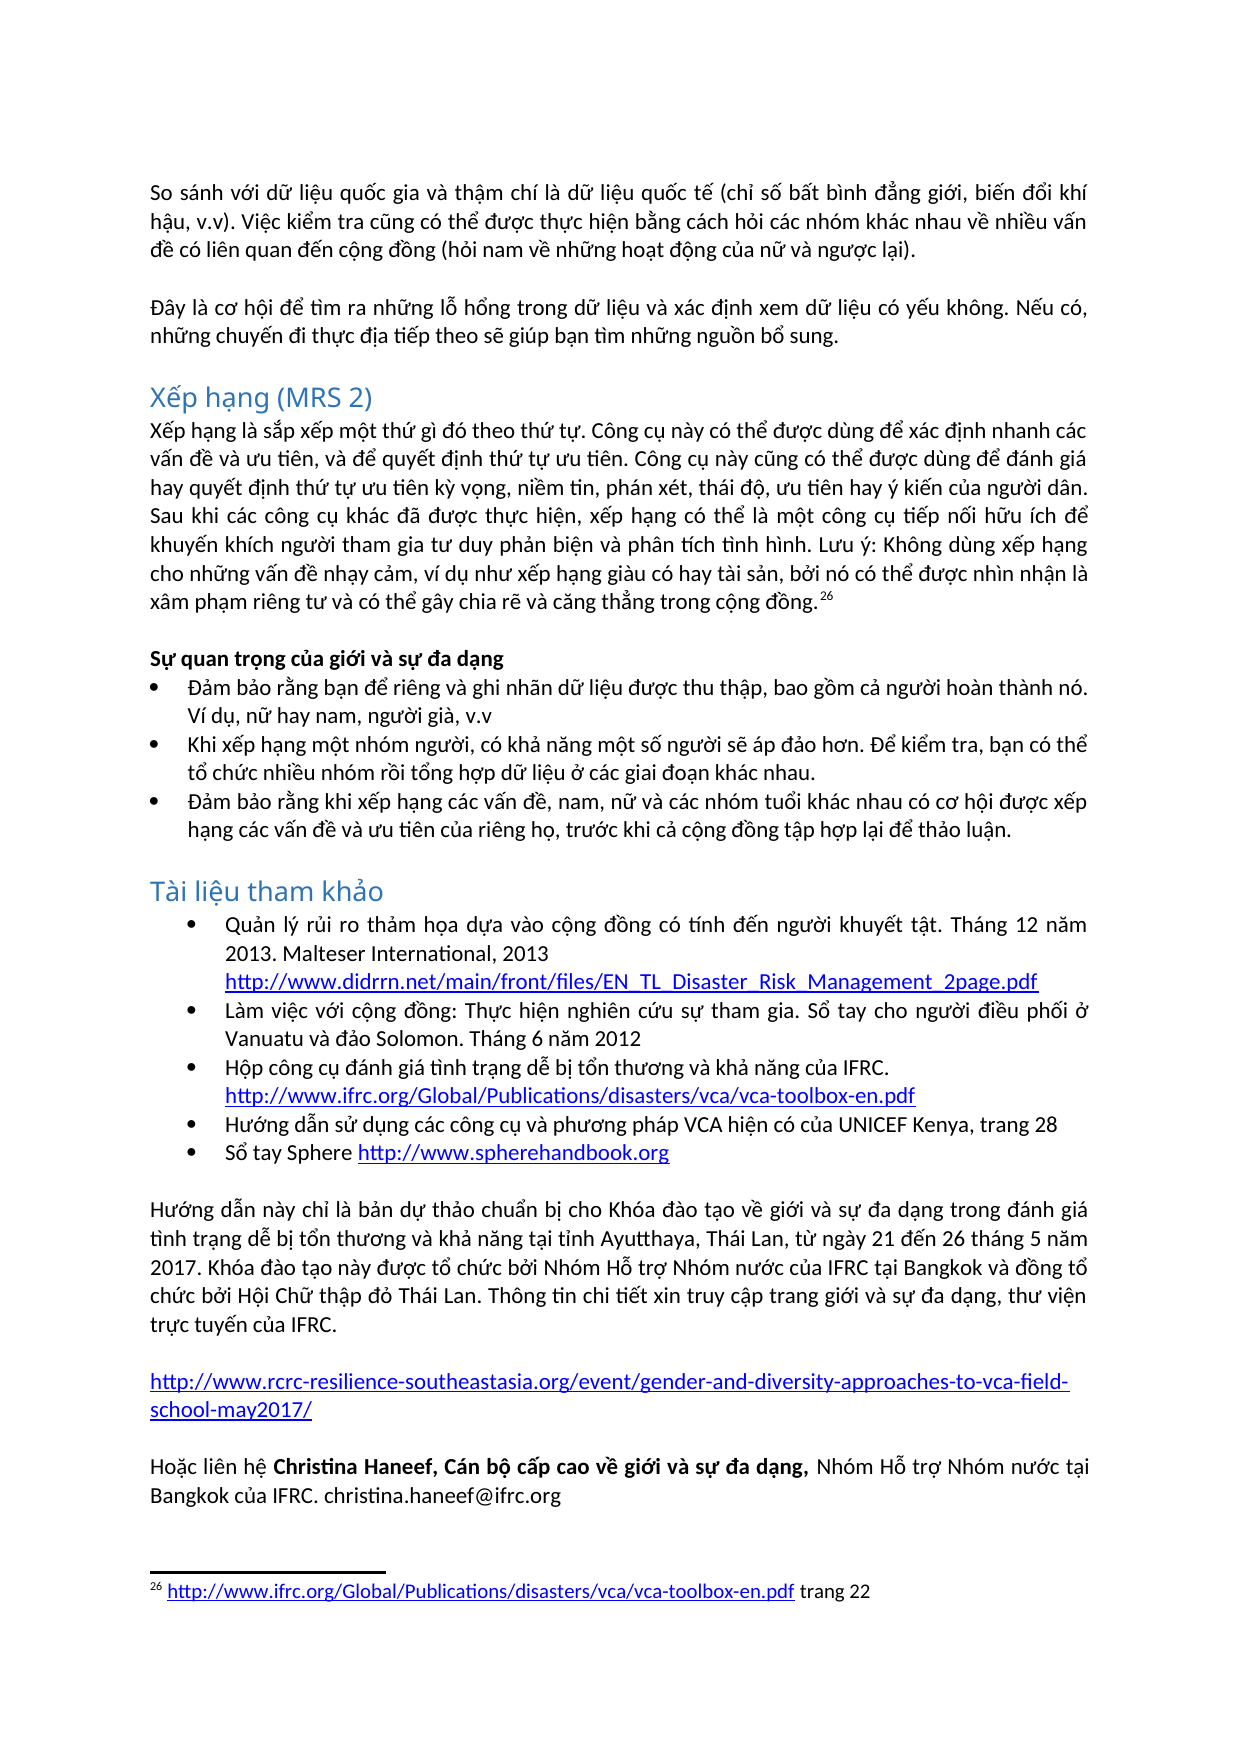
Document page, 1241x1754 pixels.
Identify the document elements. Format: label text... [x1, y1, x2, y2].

list Làm việc với cộng đồng: Thực hiện nghiên cứu sự tham gia. Sổ tay cho người điều phối ở Vanuatu và đảo Solomon. Tháng 6 năm 2012 [187, 996, 1090, 1052]
text http://www.rcrc-resilience-southeastasia.org/event/gender-and-diversity-approaches-to-vca-field-school-may2017/ [150, 1367, 1090, 1423]
text Xếp hạng là sắp xếp một thứ gì đó theo thứ tự. Công cụ này có thể được dùng để xác định nhanh các vấn đề và ưu tiên, và để quyết định thứ tự ưu tiên. Công cụ này cũng có thể được dùng để đánh giá hay quyết định thứ tự ưu tiên kỳ vọng, niềm tin, phán xét, thái độ, ưu tiên hay ý kiến của người dân. Sau khi các công cụ khác đã được thực hiện, xếp hạng có thể là một công cụ tiếp nối hữu ích để khuyến khích người tham gia tư duy phản biện và phân tích tình hình. Lưu ý: Không dùng xếp hạng cho những vấn đề nhạy cảm, ví dụ như xếp hạng giàu có hay tài sản, bởi nó có thể được nhìn nhận là xâm phạm riêng tư và có thể gây chia rẽ và căng thẳng trong cộng đồng. [150, 416, 1090, 615]
list Sổ tay Sphere http://www.spherehandbook.org [187, 1138, 1090, 1167]
text Sự quan trọng của giới và sự đa dạng [150, 644, 1090, 672]
list Hướng dẫn sử dụng các công cụ và phương pháp VCA hiện có của UNICEF Kenya, trang 28 [187, 1110, 1090, 1138]
list Đảm bảo rằng bạn để riêng và ghi nhãn dữ liệu được thu thập, bao gồm cả người hoàn thành nó. Ví dụ, nữ hay nam, người già, v.v [150, 673, 1090, 729]
list Đảm bảo rằng khi xếp hạng các vấn đề, nam, nữ và các nhóm tuổi khác nhau có cơ hội được xếp hạng các vấn đề và ưu tiên của riêng họ, trước khi cả cộng đồng tập hợp lại để thảo luận. [150, 787, 1090, 843]
list Khi xếp hạng một nhóm người, có khả năng một số người sẽ áp đảo hơn. Để kiểm tra, bạn có thể tổ chức nhiều nhóm rồi tổng hợp dữ liệu ở các giai đoạn khác nhau. [150, 730, 1090, 786]
text Hướng dẫn này chỉ là bản dự thảo chuẩn bị cho Khóa đào tạo về giới và sự đa dạng trong đánh giá tình trạng dễ bị tổn thương và khả năng tại tỉnh Ayutthaya, Thái Lan, từ ngày 21 đến 26 tháng 5 năm 2017. Khóa đào tạo này được tổ chức bởi Nhóm Hỗ trợ Nhóm nước của IFRC tại Bangkok và đồng tổ chức bởi Hội Chữ thập đỏ Thái Lan. Thông tin chi tiết xin truy cập trang giới và sự đa dạng, thư viện trực tuyến của IFRC. [150, 1196, 1090, 1338]
text Đây là cơ hội để tìm ra những lỗ hổng trong dữ liệu và xác định xem dữ liệu có yếu không. Nếu có, những chuyến đi thực địa tiếp theo sẽ giúp bạn tìm những nguồn bổ sung. [150, 293, 1090, 349]
list http://www.ifrc.org/Global/Publications/disasters/vca/vca-toolbox-en.pdf [225, 1081, 1090, 1109]
list Quản lý rủi ro thảm họa dựa vào cộng đồng có tính đến người khuyết tật. Tháng 12 năm 2013. Malteser International, 2013 [187, 910, 1090, 967]
list Hộp công cụ đánh giá tình trạng dễ bị tổn thương và khả năng của IFRC. [187, 1053, 1090, 1081]
title Xếp hạng (MRS 2) [150, 378, 1090, 415]
title Tài liệu tham khảo [150, 873, 1090, 909]
text Hoặc liên hệ Christina Haneef, Cán bộ cấp cao về giới và sự đa dạng, Nhóm Hỗ trợ Nhóm nước tại Bangkok của IFRC. christina.haneef@ifrc.org [150, 1452, 1090, 1509]
list http://www.didrrn.net/main/front/files/EN_TL_Disaster_Risk_Management_2page.pdf [225, 967, 1090, 995]
text So sánh với dữ liệu quốc gia và thậm chí là dữ liệu quốc tế (chỉ số bất bình đẳng giới, biến đổi khí hậu, v.v). Việc kiểm tra cũng có thể được thực hiện bằng cách hỏi các nhóm khác nhau về nhiều vấn đề có liên quan đến cộng đồng (hỏi nam về những hoạt động của nữ và ngược lại). [150, 178, 1090, 264]
